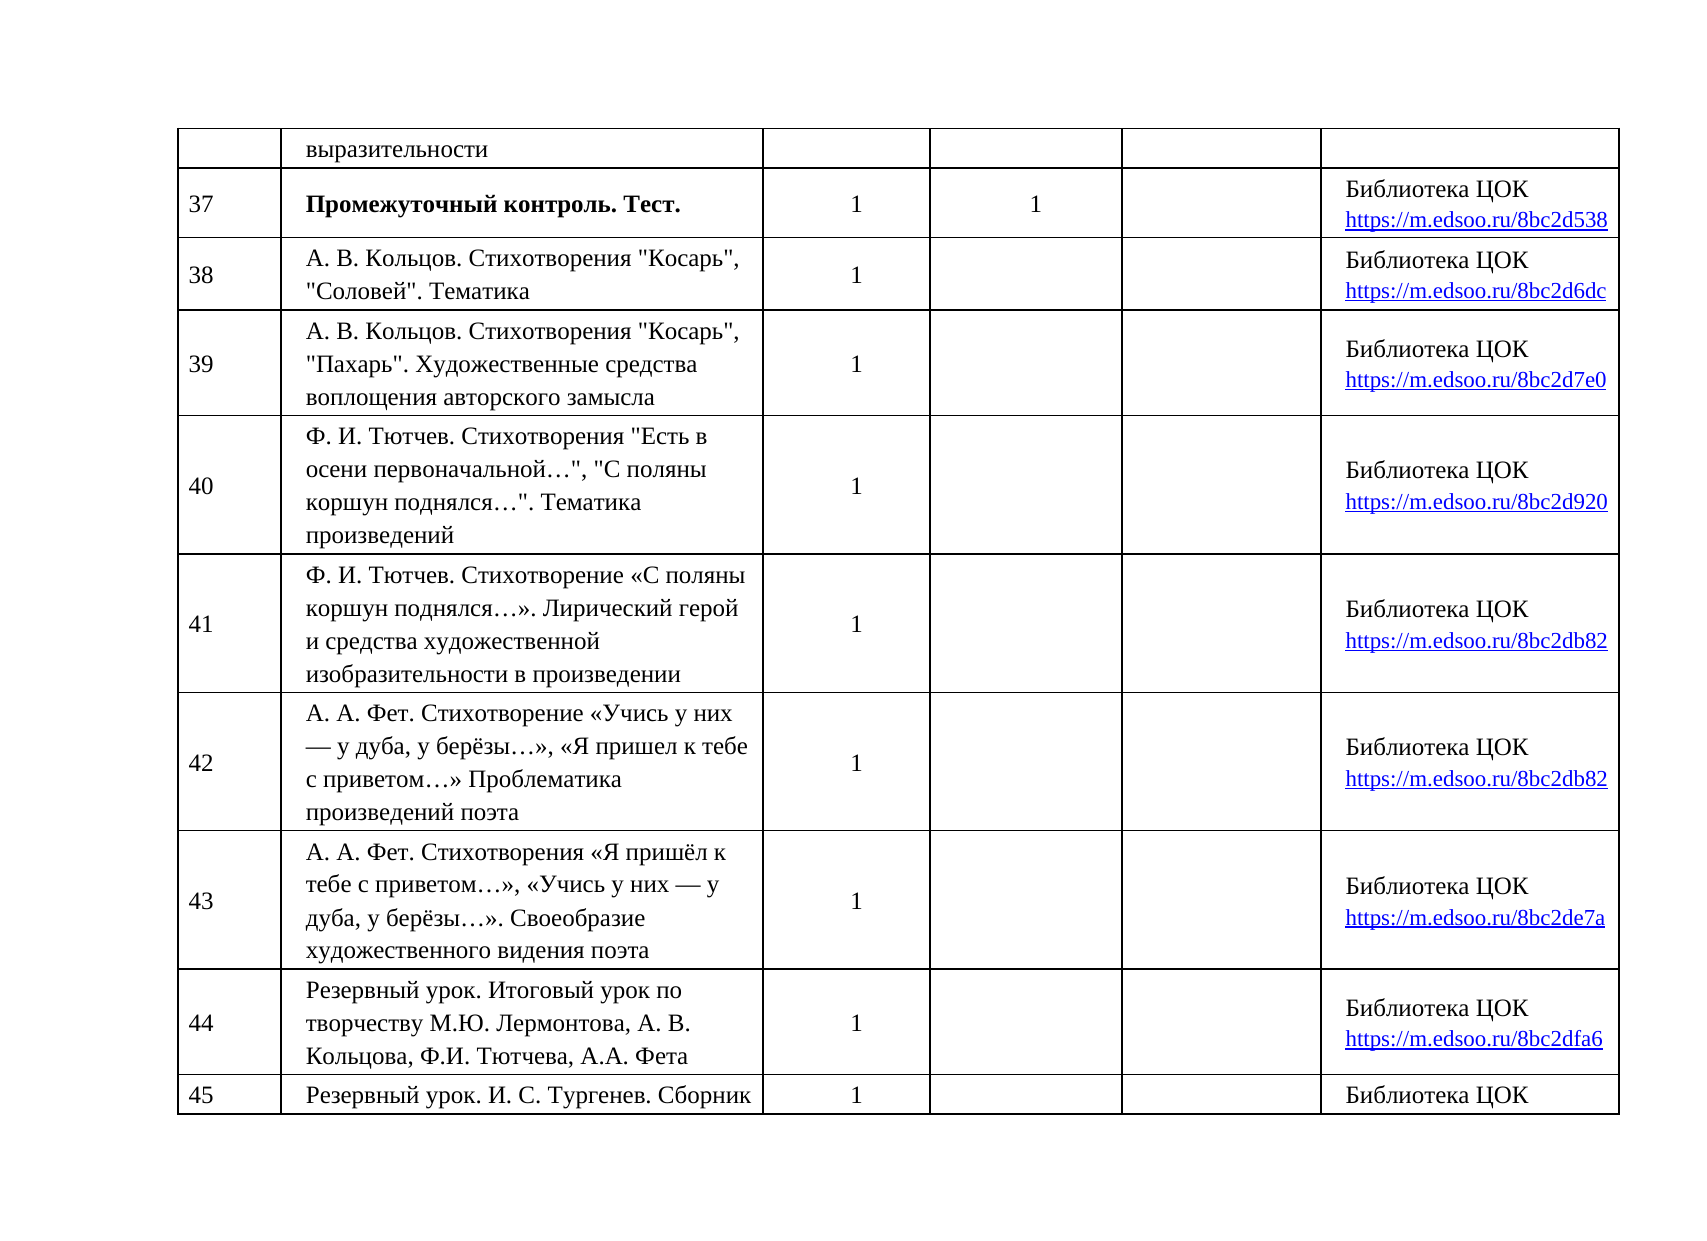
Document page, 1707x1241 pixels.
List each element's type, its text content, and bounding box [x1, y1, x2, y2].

table_cell [931, 693, 1121, 830]
table_cell 1 [764, 129, 929, 167]
table_cell [931, 831, 1121, 968]
table_cell Ф. И. Тютчев. Стихотворения "Есть в осени первоначальной…", "С поляны коршун поднялся…". Тематика произведений [282, 416, 762, 553]
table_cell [282, 1075, 762, 1113]
table_cell А. А. Фет. Стихотворения «Я пришёл к тебе с приветом…», «Учись у них — у дуба, у берёзы…». Своеобразие художественного видения поэта [282, 831, 762, 968]
table_cell Библиотека ЦОК https://m.edsoo.ru/8bc2de7a [1322, 831, 1618, 968]
table_cell Библиотека ЦОК https://m.edsoo.ru/8bc2d7e0 [1322, 311, 1618, 414]
table_cell 1 [764, 416, 929, 553]
table_cell А. В. Кольцов. Стихотворения "Косарь", "Соловей". Тематика [282, 238, 762, 309]
table_cell [1123, 311, 1320, 414]
table_cell [1123, 129, 1320, 167]
table_cell [1123, 416, 1320, 553]
table_cell Библиотека ЦОК https://m.edsoo.ru/8bc2dfa6 [1322, 970, 1618, 1074]
table_cell [1123, 831, 1320, 968]
table_cell Библиотека ЦОК https://m.edsoo.ru/8bc2d920 [1322, 416, 1618, 553]
table_cell 44 [179, 970, 280, 1074]
table_cell Библиотека ЦОК https://m.edsoo.ru/8bc2db82 [1322, 693, 1618, 830]
table_cell [931, 129, 1121, 167]
table_cell 1 [764, 311, 929, 414]
table_cell [931, 416, 1121, 553]
table_cell А. А. Фет. Стихотворение «Учись у них — у дуба, у берёзы…», «Я пришел к тебе с приветом…» Проблематика произведений поэта [282, 693, 762, 830]
table_cell 36 [179, 129, 280, 167]
table_cell 43 [179, 831, 280, 968]
table_cell 1 [764, 1075, 929, 1113]
table_cell 1 [931, 169, 1121, 237]
table_cell Промежуточный контроль. Тест. [282, 169, 762, 237]
table_cell 40 [179, 416, 280, 553]
table_cell Библиотека ЦОК https://m.edsoo.ru/8bc2d538 [1322, 169, 1618, 237]
table_cell Библиотека ЦОК https://m.edsoo.ru/8bc2db82 [1322, 555, 1618, 691]
table_cell 45 [179, 1075, 280, 1113]
table_cell 1 [764, 970, 929, 1074]
table_cell 37 [179, 169, 280, 237]
table_cell 38 [179, 238, 280, 309]
table_cell [931, 1075, 1121, 1113]
table_cell [1123, 555, 1320, 691]
table_cell [1123, 693, 1320, 830]
table_cell 1 [764, 831, 929, 968]
table_cell 1 [764, 169, 929, 237]
table_cell [1123, 169, 1320, 237]
table_cell Резервный урок. Итоговый урок по творчеству М.Ю. Лермонтова, А. В. Кольцова, Ф.И. Тютчева, А.А. Фета [282, 970, 762, 1074]
table_cell [931, 238, 1121, 309]
table_cell [931, 311, 1121, 414]
table_cell 41 [179, 555, 280, 691]
table_cell 1 [764, 555, 929, 691]
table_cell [1322, 129, 1618, 167]
table_cell Библиотека ЦОК https://m.edsoo.ru/8bc2d6dc [1322, 238, 1618, 309]
table_cell [1123, 1075, 1320, 1113]
table_cell [1123, 970, 1320, 1074]
table_cell [1123, 238, 1320, 309]
table_cell А. В. Кольцов. Стихотворения "Косарь", "Пахарь". Художественные средства воплощения авторского замысла [282, 311, 762, 414]
table_cell [931, 555, 1121, 691]
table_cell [282, 129, 762, 167]
table_cell 42 [179, 693, 280, 830]
table_cell Ф. И. Тютчев. Стихотворение «С поляны коршун поднялся…». Лирический герой и средства художественной изобразительности в произведении [282, 555, 762, 691]
table_cell 1 [764, 238, 929, 309]
table_cell 1 [764, 693, 929, 830]
table_cell [931, 970, 1121, 1074]
table_cell 39 [179, 311, 280, 414]
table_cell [1322, 1075, 1618, 1113]
